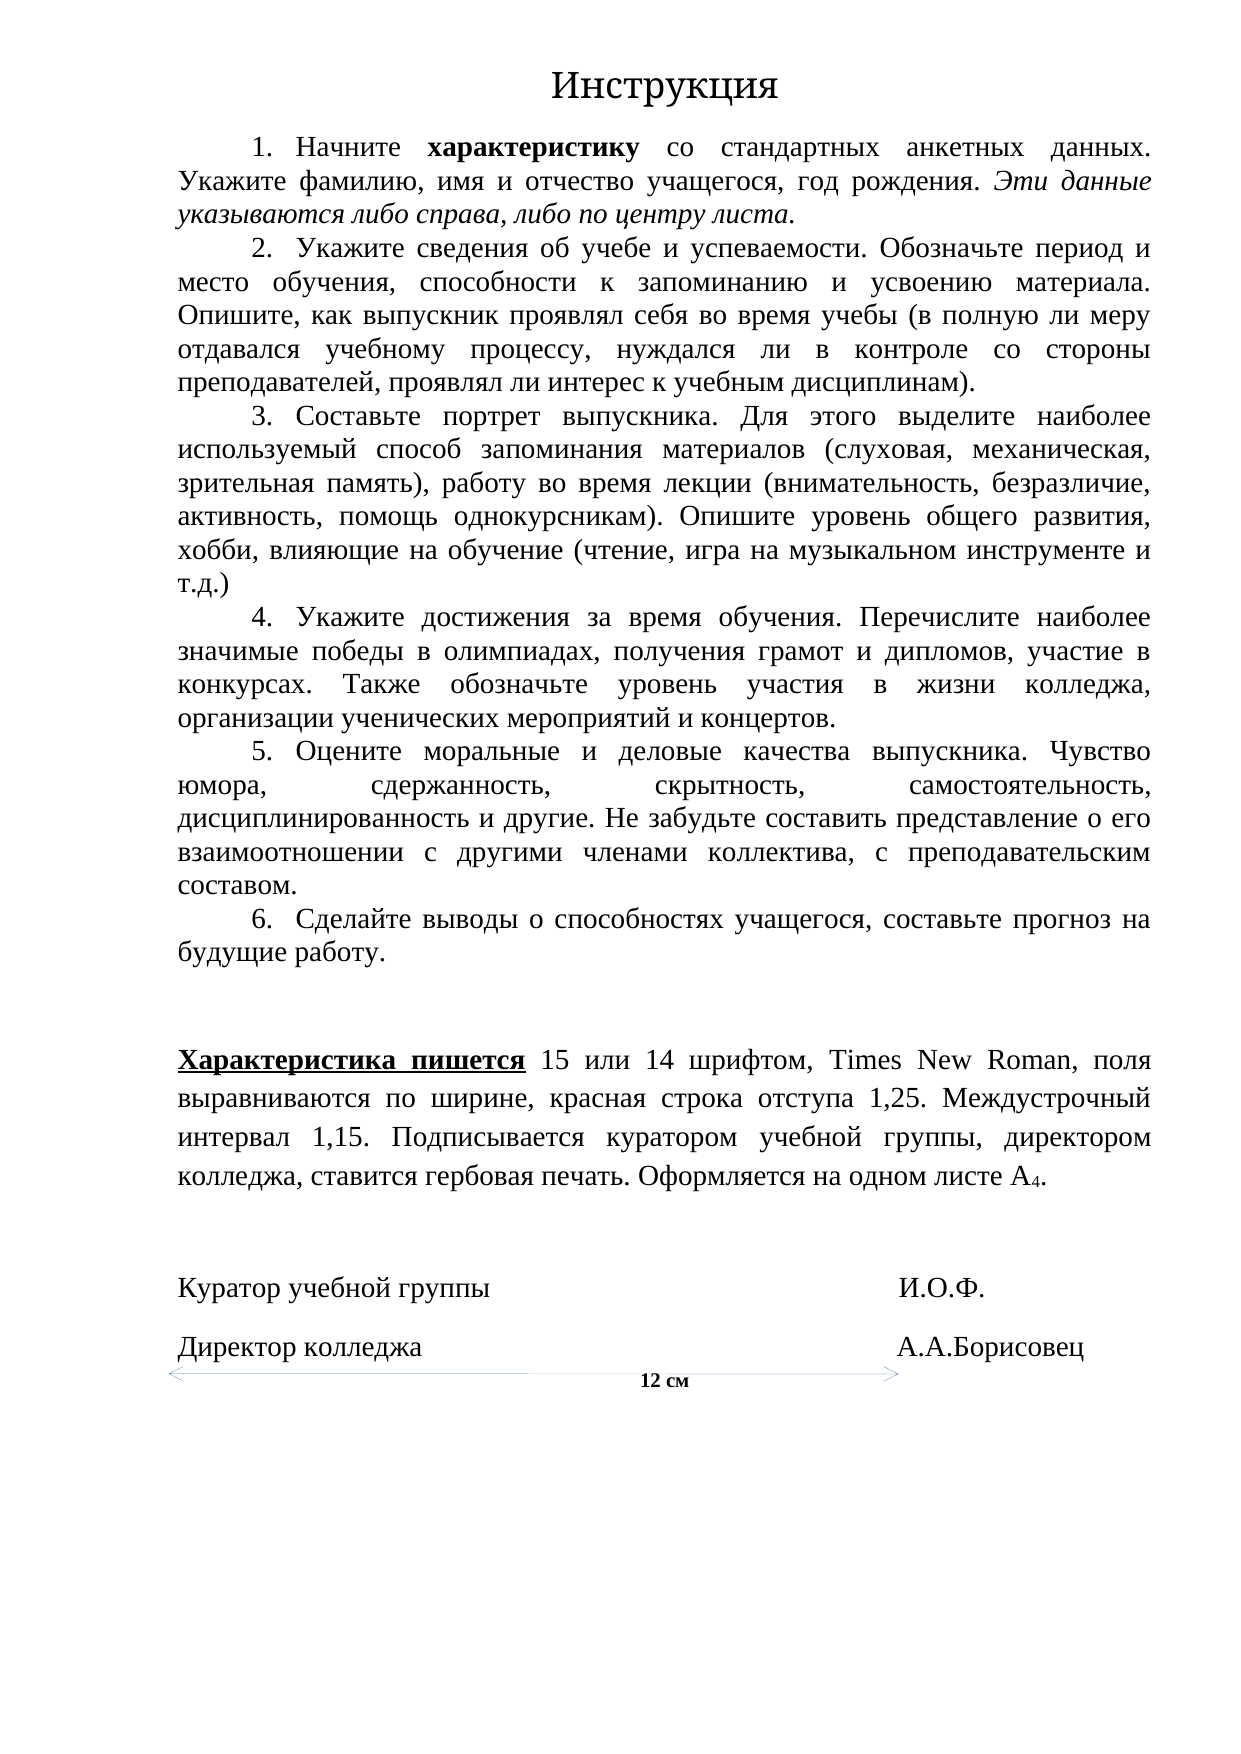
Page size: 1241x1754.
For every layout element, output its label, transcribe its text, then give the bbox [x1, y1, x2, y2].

list Укажите сведения об учебе и успеваемости. Обозначьте период и место обучения, способности к запоминанию и усвоению материала. Опишите, как выпускник проявлял себя во время учебы (в полную ли меру отдавался учебному процессу, нуждался ли в контроле со стороны преподавателей, проявлял ли интерес к учебным дисциплинам). [177, 230, 1152, 398]
list Укажите достижения за время обучения. Перечислите наиболее значимые победы в олимпиадах, получения грамот и дипломов, участие в конкурсах. Также обозначьте уровень участия в жизни колледжа, организации ученических мероприятий и концертов. [177, 599, 1152, 733]
list Сделайте выводы о способностях учащегося, составьте прогноз на будущие работу. [177, 901, 1152, 968]
list Составьте портрет выпускника. Для этого выделите наиболее используемый способ запоминания материалов (слуховая, механическая, зрительная память), работу во время лекции (внимательность, безразличие, активность, помощь однокурсникам). Опишите уровень общего развития, хобби, влияющие на обучение (чтение, игра на музыкальном инструменте и т.д.) [177, 398, 1152, 599]
text Характеристика пишется 15 или 14 шрифтом, Times New Roman, поля выравниваются по ширине, красная строка отступа 1,25. Междустрочный интервал 1,15. Подписывается куратором учебной группы, директором колледжа, ставится гербовая печать. Оформляется на одном листе А4. [177, 1042, 1152, 1191]
list Начните характеристику со стандартных анкетных данных. Укажите фамилию, имя и отчество учащегося, год рождения. Эти данные указываются либо справа, либо по центру листа. [177, 129, 1152, 230]
text 12 см [177, 1368, 1152, 1392]
text Директор колледжа А.А.Борисовец [177, 1329, 1152, 1363]
text Инструкция [177, 59, 1152, 109]
list Оцените моральные и деловые качества выпускника. Чувство юмора, сдержанность, скрытность, самостоятельность, дисциплинированность и другие. Не забудьте составить представление о его взаимоотношении с другими членами коллектива, с преподавательским составом. [177, 733, 1152, 901]
text Куратор учебной группы И.О.Ф. [177, 1270, 1152, 1303]
